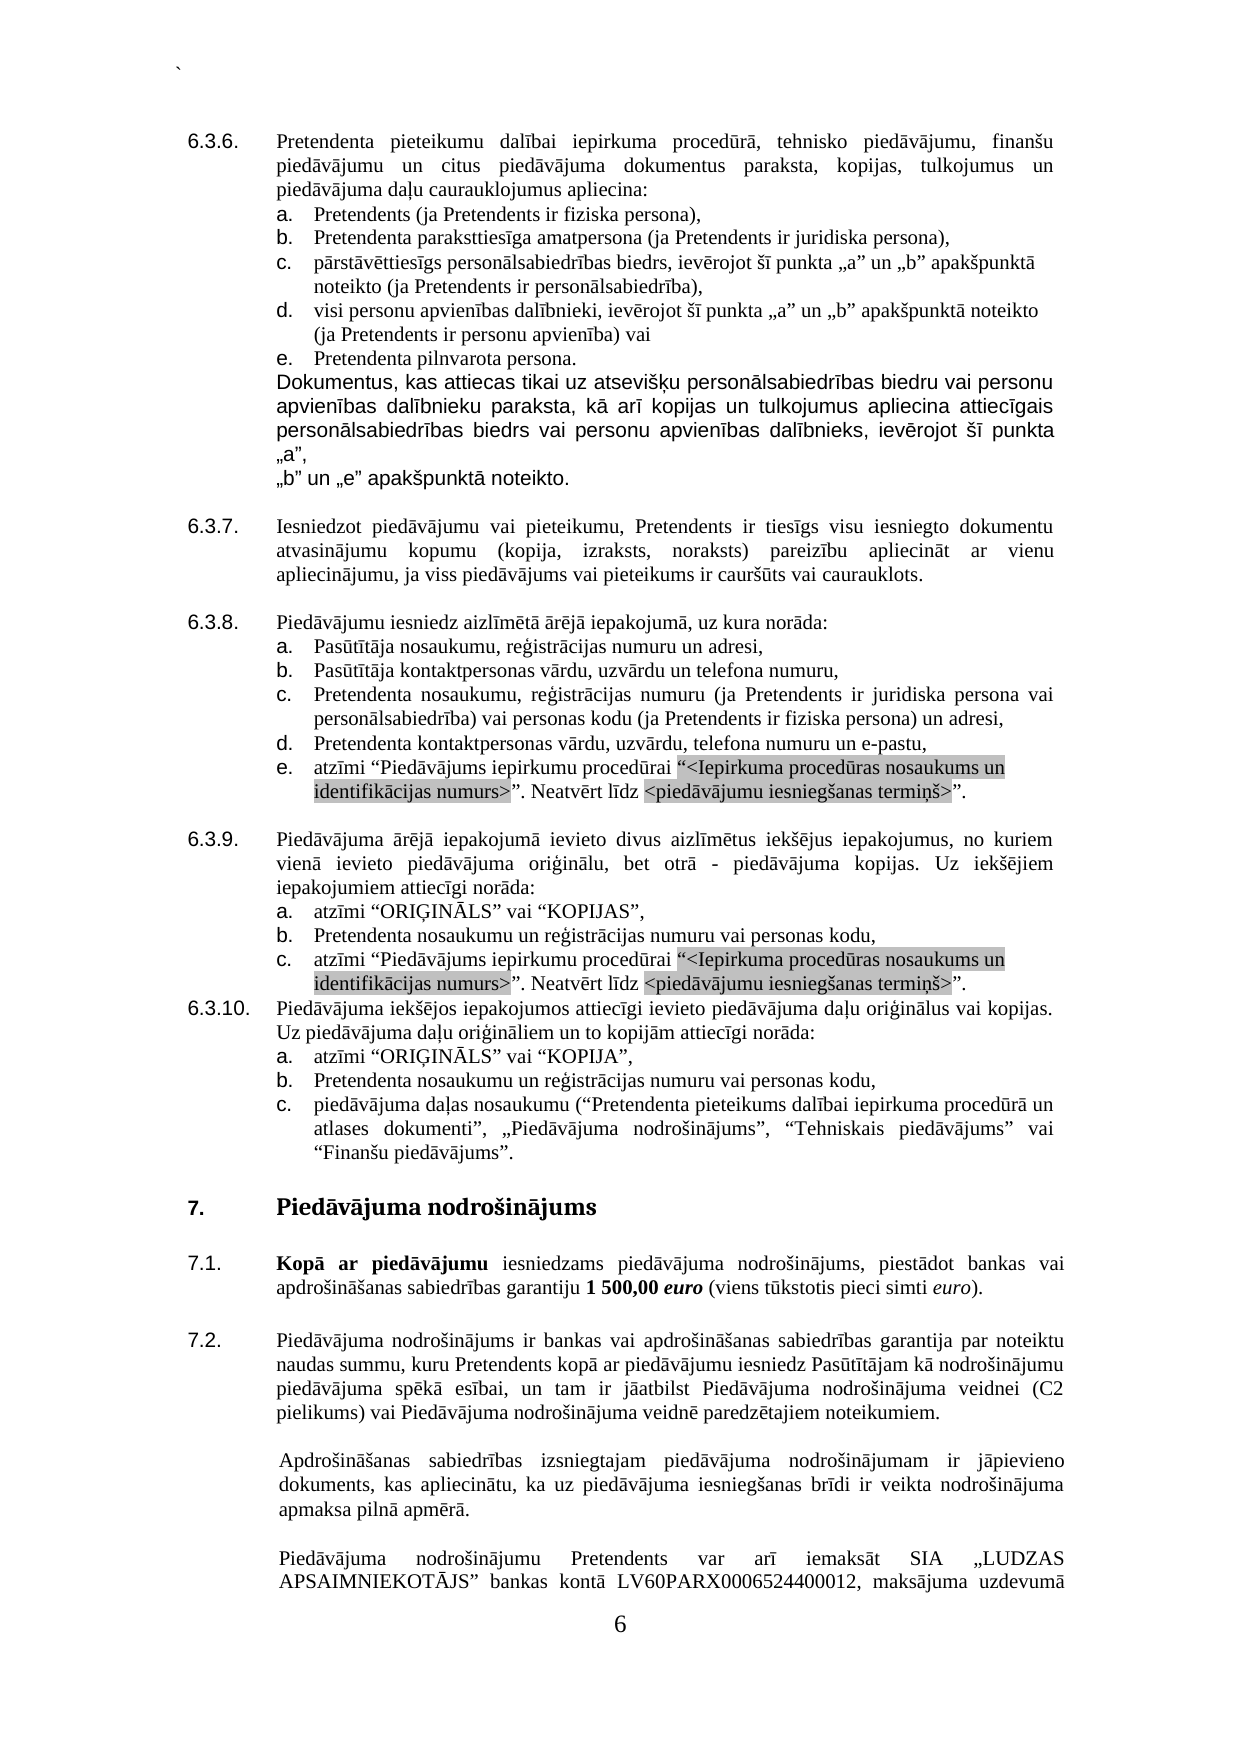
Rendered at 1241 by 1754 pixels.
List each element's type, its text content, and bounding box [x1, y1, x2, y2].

text Dokumentus, kas attiecas tikai uz atsevišķu personālsabiedrības biedru vai personu apvienības dalībnieku paraksta, kā arī kopijas un tulkojumus apliecina attiecīgais personālsabiedrības biedrs vai personu apvienības dalībnieks, ievērojot šī punkta „a”, [276, 370, 1054, 466]
list Iesniedzot piedāvājumu vai pieteikumu, Pretendents ir tiesīgs visu iesniegto dokumentu atvasinājumu kopumu (kopija, izraksts, noraksts) pareizību apliecināt ar vienu apliecinājumu, ja viss piedāvājums vai pieteikums ir cauršūts vai caurauklots. [187, 514, 1054, 586]
list Piedāvājuma ārējā iepakojumā ievieto divus aizlīmētus iekšējus iepakojumus, no kuriem vienā ievieto piedāvājuma oriģinālu, bet otrā - piedāvājuma kopijas. Uz iekšējiem iepakojumiem attiecīgi norāda: [187, 827, 1054, 899]
list Pasūtītāja nosaukumu, reģistrācijas numuru un adresi, [276, 634, 1065, 658]
subtitle Piedāvājuma nodrošinājums [187, 1193, 1065, 1222]
list Pretendents (ja Pretendents ir fiziska persona), [276, 201, 1065, 226]
list Pretendenta pilnvarota persona. [276, 346, 1065, 370]
list Pretendenta pieteikumu dalībai iepirkuma procedūrā, tehnisko piedāvājumu, finanšu piedāvājumu un citus piedāvājuma dokumentus paraksta, kopijas, tulkojumus un piedāvājuma daļu caurauklojumus apliecina: [187, 129, 1054, 201]
list Pretendenta nosaukumu un reģistrācijas numuru vai personas kodu, [276, 923, 1065, 947]
list Piedāvājuma nodrošinājums ir bankas vai apdrošināšanas sabiedrības garantija par noteiktu naudas summu, kuru Pretendents kopā ar piedāvājumu iesniedz Pasūtītājam kā nodrošinājumu piedāvājuma spēkā esībai, un tam ir jāatbilst Piedāvājuma nodrošinājuma veidnei (C2 pielikums) vai Piedāvājuma nodrošinājuma veidnē paredzētajiem noteikumiem. [187, 1328, 1065, 1424]
list Pasūtītāja kontaktpersonas vārdu, uzvārdu un telefona numuru, [276, 658, 1065, 682]
list Pretendenta nosaukumu un reģistrācijas numuru vai personas kodu, [276, 1068, 1065, 1092]
list atzīmi “Piedāvājums iepirkumu procedūrai “<Iepirkuma procedūras nosaukums un identifikācijas numurs>”. Neatvērt līdz <piedāvājumu iesniegšanas termiņš>”. [276, 947, 677, 995]
list Pretendenta nosaukumu, reģistrācijas numuru (ja Pretendents ir juridiska persona vai personālsabiedrība) vai personas kodu (ja Pretendents ir fiziska persona) un adresi, [276, 682, 1054, 730]
list Pretendenta kontaktpersonas vārdu, uzvārdu, telefona numuru un e-pastu, [276, 730, 1065, 754]
list atzīmi “ORIĢINĀLS” vai “KOPIJAS”, [276, 899, 1065, 923]
list atzīmi “ORIĢINĀLS” vai “KOPIJA”, [276, 1044, 1065, 1068]
list pārstāvēttiesīgs personālsabiedrības biedrs, ievērojot šī punkta „a” un „b” apakšpunktā noteikto (ja Pretendents ir personālsabiedrība), [276, 249, 1054, 298]
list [278, 1545, 1065, 1593]
list Kopā ar piedāvājumu iesniedzams piedāvājuma nodrošinājums, piestādot bankas vai apdrošināšanas sabiedrības garantiju 1 500,00 euro (viens tūkstotis pieci simti euro). [187, 1251, 1065, 1299]
list atzīmi “Piedāvājums iepirkumu procedūrai “<Iepirkuma procedūras nosaukums un identifikācijas numurs>”. Neatvērt līdz <piedāvājumu iesniegšanas termiņš>”. [276, 754, 1065, 803]
list piedāvājuma daļas nosaukumu (“Pretendenta pieteikums dalībai iepirkuma procedūrā un atlases dokumenti”, „Piedāvājuma nodrošinājums”, “Tehniskais piedāvājums” vai “Finanšu piedāvājums”. [276, 1092, 1054, 1164]
list Apdrošināšanas sabiedrības izsniegtajam piedāvājuma nodrošinājumam ir jāpievieno dokuments, kas apliecinātu, ka uz piedāvājuma iesniegšanas brīdi ir veikta nodrošinājuma apmaksa pilnā apmērā. [278, 1448, 1065, 1521]
list visi personu apvienības dalībnieki, ievērojot šī punkta „a” un „b” apakšpunktā noteikto (ja Pretendents ir personu apvienība) vai [276, 298, 1054, 346]
list Piedāvājumu iesniedz aizlīmētā ārējā iepakojumā, uz kura norāda: [187, 610, 1065, 634]
list Piedāvājuma iekšējos iepakojumos attiecīgi ievieto piedāvājuma daļu oriģinālus vai kopijas. Uz piedāvājuma daļu oriģināliem un to kopijām attiecīgi norāda: [187, 996, 1054, 1044]
text „b” un „e” apakšpunktā noteikto. [276, 466, 1065, 489]
list Pretendenta paraksttiesīga amatpersona (ja Pretendents ir juridiska persona), [276, 226, 1065, 249]
